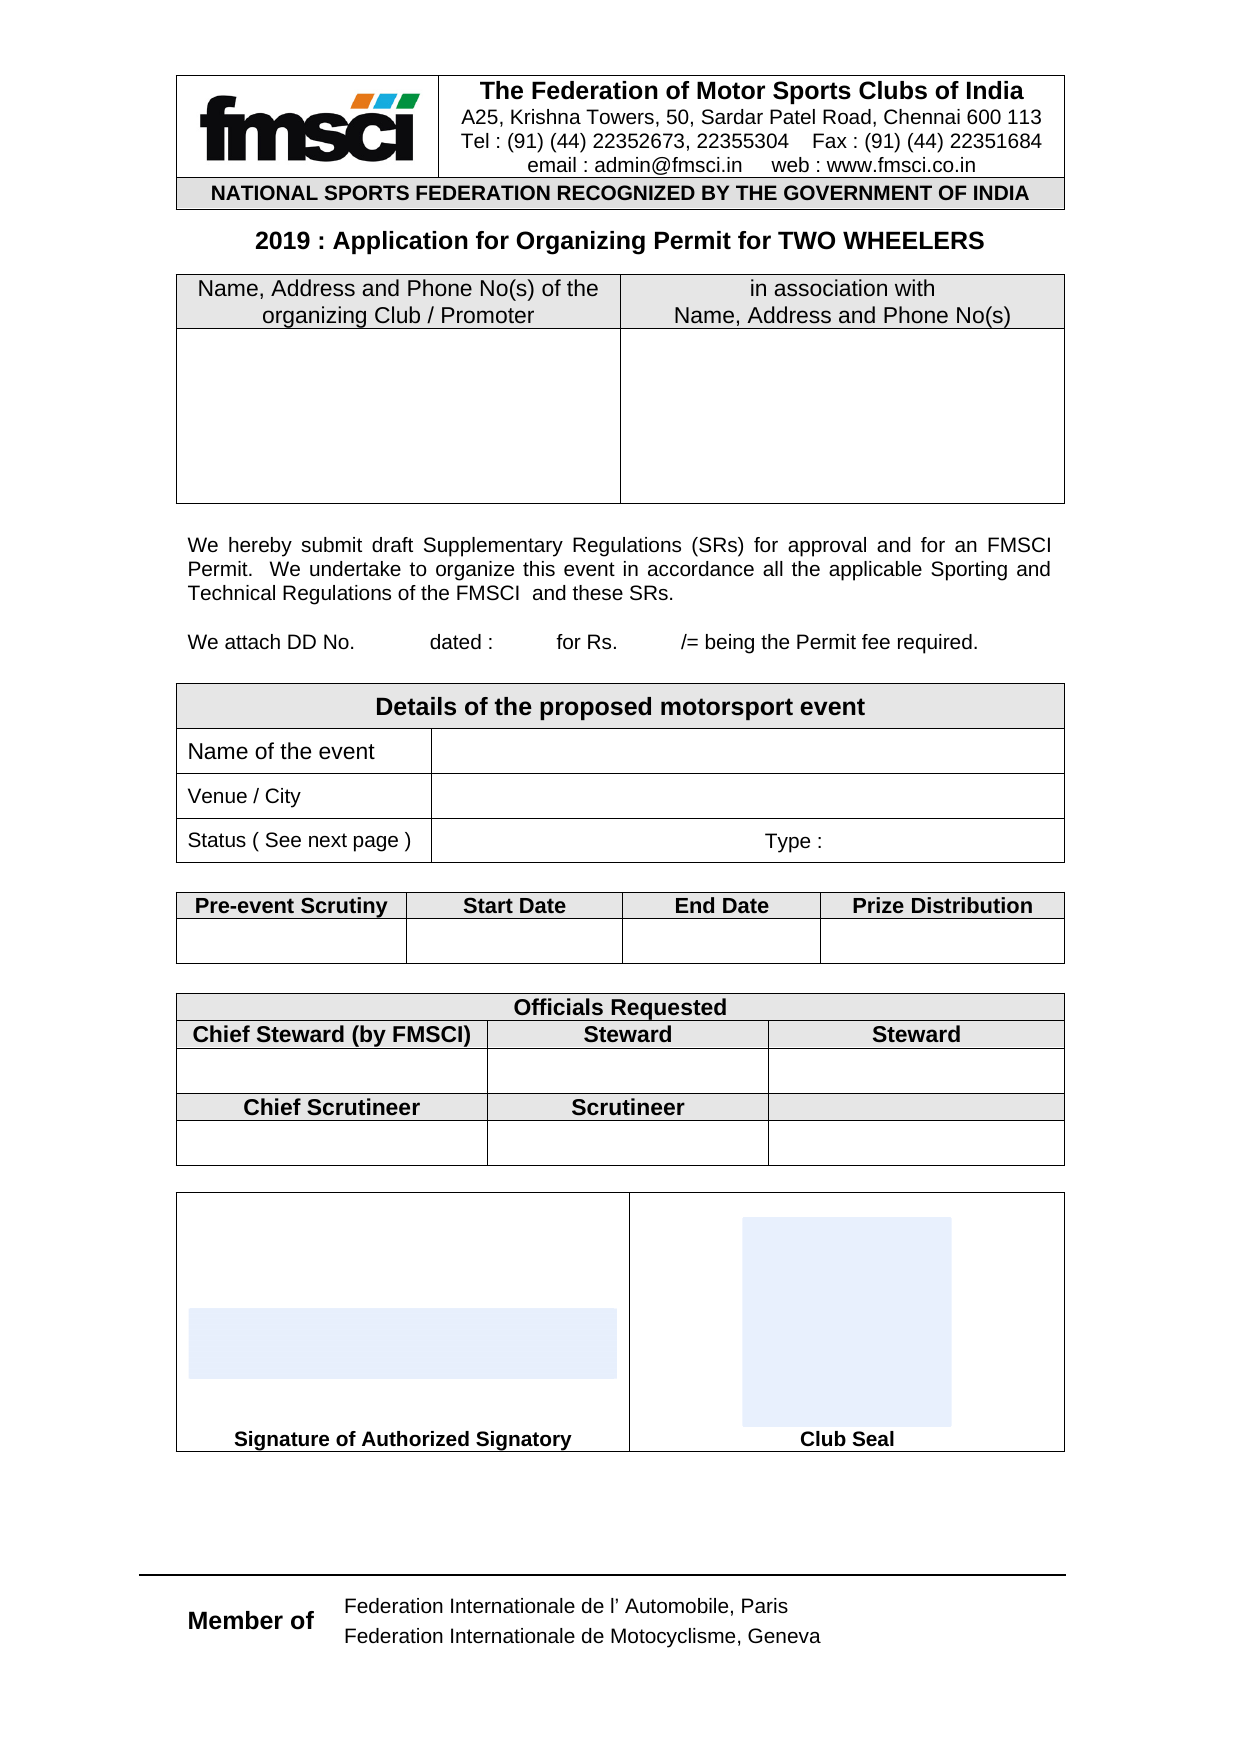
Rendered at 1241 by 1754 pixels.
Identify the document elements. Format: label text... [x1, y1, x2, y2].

table_cell [769, 1049, 1064, 1092]
picture [742, 1217, 952, 1427]
table_cell [432, 729, 1064, 773]
picture [191, 85, 424, 168]
table_cell Scrutineer [488, 1094, 768, 1120]
table_cell [177, 919, 406, 963]
table_cell [488, 1049, 768, 1092]
table_cell [488, 1121, 768, 1165]
table_cell Type : [432, 819, 1064, 862]
table_header Prize Distribution [821, 893, 1064, 918]
text We hereby submit draft Supplementary Regulations (SRs) for approval and for an FMSCI Permit. We undertake to organize this event in accordance all the applicable Sporting and Technical Regulations of the FMSCI and these SRs. [187, 532, 1053, 604]
table_header Signature of Authorized Signatory [177, 1193, 629, 1451]
table_header in association with Name, Address and Phone No(s) [621, 275, 1064, 328]
table_cell Steward [488, 1021, 768, 1047]
picture [188, 1308, 617, 1379]
table_header End Date [623, 893, 820, 918]
text We attach DD No. dated : for Rs. /= being the Permit fee required. [187, 628, 1053, 654]
table_cell [407, 919, 622, 963]
table_header Club Seal [630, 1193, 1064, 1451]
table_cell Status ( See next page ) [177, 819, 431, 862]
table_header Pre-event Scrutiny [177, 893, 406, 918]
table_cell [821, 919, 1064, 963]
table_cell [623, 919, 820, 963]
table_header Officials Requested [177, 994, 1064, 1020]
table_cell [432, 774, 1064, 818]
table_cell [769, 1121, 1064, 1165]
table_header Details of the proposed motorsport event [177, 684, 1064, 728]
table_cell [177, 329, 620, 503]
table_header Name, Address and Phone No(s) of the organizing Club / Promoter [177, 275, 620, 328]
table_cell Chief Steward (by FMSCI) [177, 1021, 487, 1047]
table_cell [621, 329, 1064, 503]
table_cell [177, 1049, 487, 1092]
table_cell Chief Scrutineer [177, 1094, 487, 1120]
table_header Start Date [407, 893, 622, 918]
table_cell Steward [769, 1021, 1064, 1047]
table_cell Name of the event [177, 729, 431, 773]
table_cell Venue / City [177, 774, 431, 818]
table_cell [769, 1094, 1064, 1120]
table_cell [177, 1121, 487, 1165]
